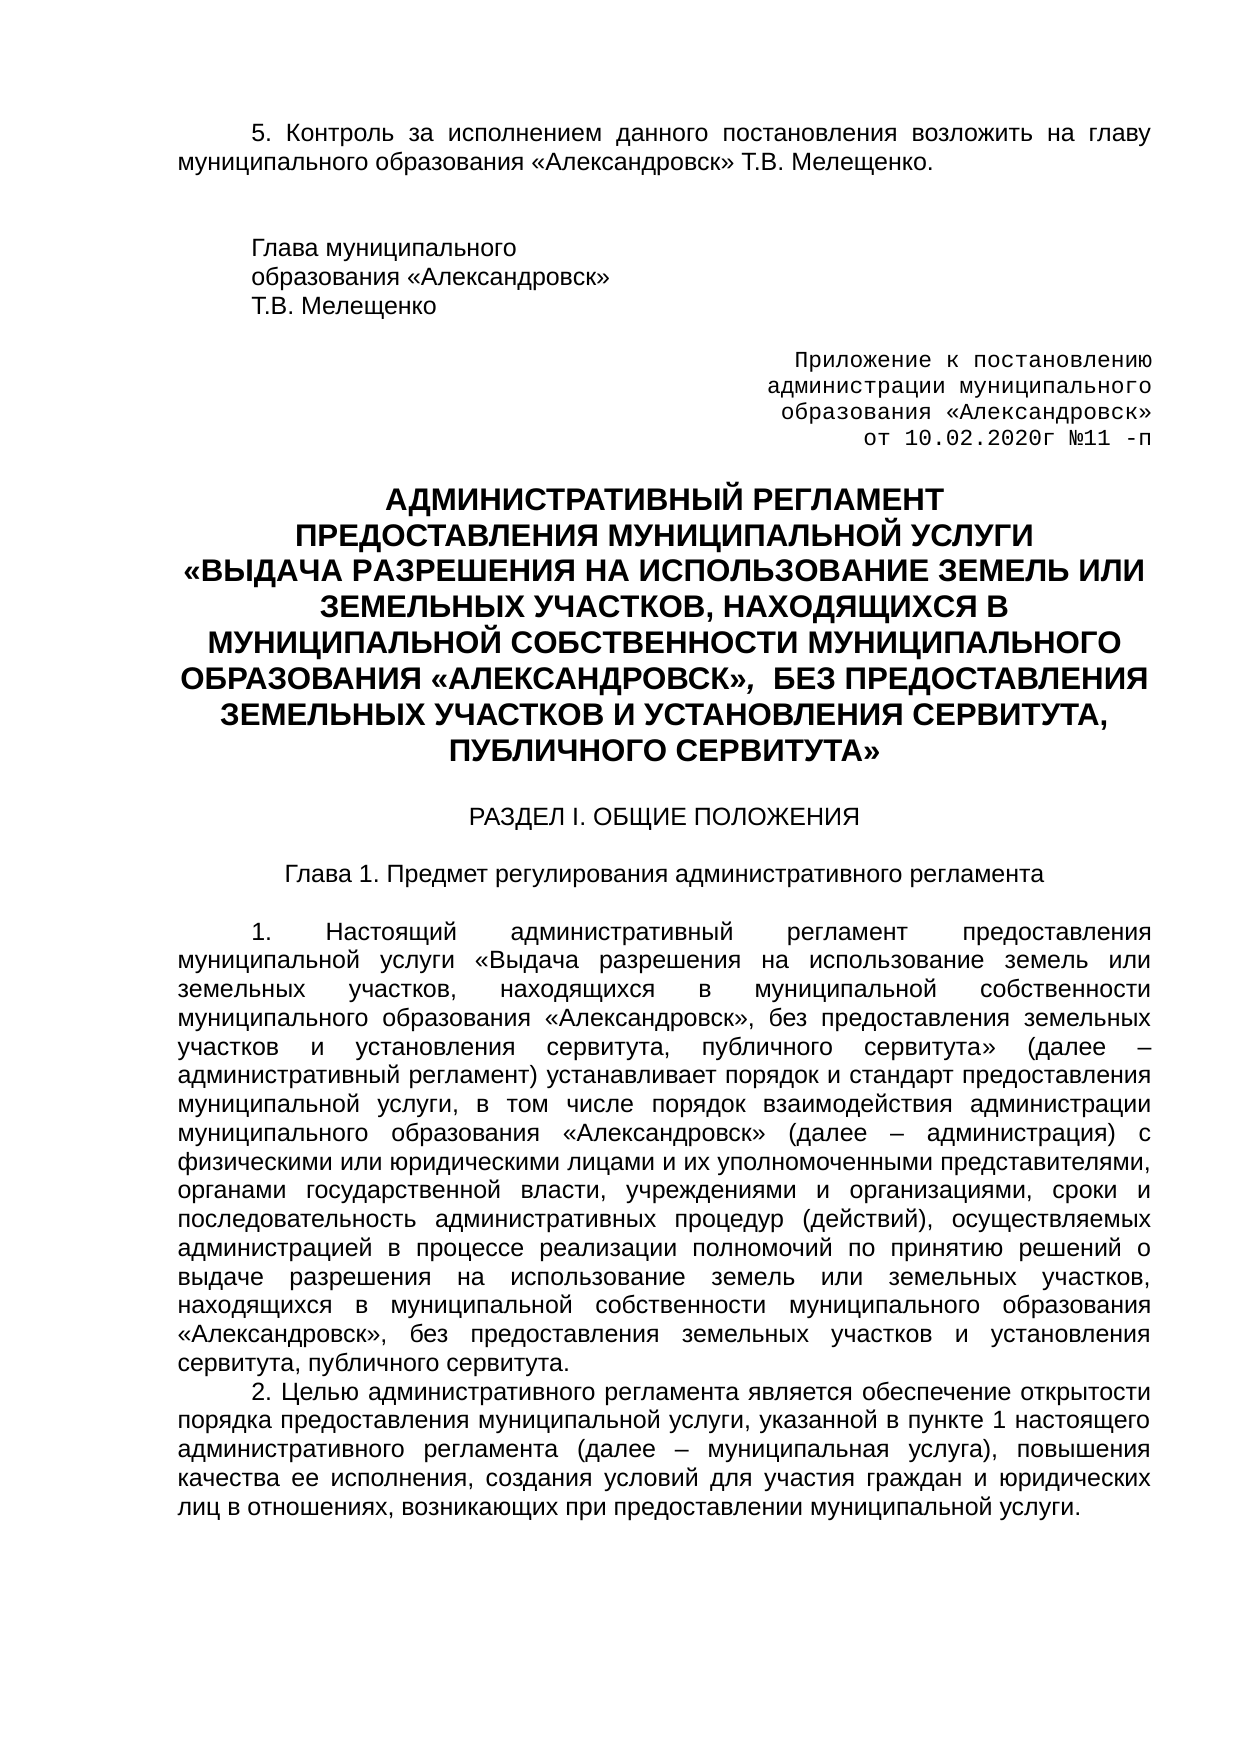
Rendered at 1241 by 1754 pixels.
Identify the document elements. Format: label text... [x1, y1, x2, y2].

text Т.В. Мелещенко [177, 291, 1152, 319]
text от 10.02.2020г №11 -п [709, 426, 1152, 452]
text 5. Контроль за исполнением данного постановления возложить на главу муниципального образования «Александровск» Т.В. Мелещенко. [177, 118, 1152, 176]
text Приложение к постановлению администрации муниципального образования «Александровск» [709, 348, 1152, 426]
text РАЗДЕЛ I. ОБЩИЕ ПОЛОЖЕНИЯ [177, 802, 1152, 830]
text 1. Настоящий административный регламент предоставления муниципальной услуги «Выдача разрешения на использование земель или земельных участков, находящихся в муниципальной собственности муниципального образования «Александровск», без предоставления земельных участков и установления сервитута, публичного сервитута» (далее – административный регламент) устанавливает порядок и стандарт предоставления муниципальной услуги, в том числе порядок взаимодействия администрации муниципального образования «Александровск» (далее – администрация) с физическими или юридическими лицами и их уполномоченными представителями, органами государственной власти, учреждениями и организациями, сроки и последовательность административных процедур (действий), осуществляемых администрацией в процессе реализации полномочий по принятию решений о выдаче разрешения на использование земель или земельных участков, находящихся в муниципальной собственности муниципального образования «Александровск», без предоставления земельных участков и установления сервитута, публичного сервитута. [177, 917, 1152, 1377]
text Глава 1. Предмет регулирования административного регламента [177, 859, 1152, 888]
text АДМИНИСТРАТИВНЫЙ РЕГЛАМЕНТ [177, 481, 1152, 517]
text ПРЕДОСТАВЛЕНИЯ МУНИЦИПАЛЬНОЙ УСЛУГИ «ВЫДАЧА РАЗРЕШЕНИЯ НА ИСПОЛЬЗОВАНИЕ ЗЕМЕЛЬ ИЛИ ЗЕМЕЛЬНЫХ УЧАСТКОВ, НАХОДЯЩИХСЯ В МУНИЦИПАЛЬНОЙ СОБСТВЕННОСТИ МУНИЦИПАЛЬНОГО ОБРАЗОВАНИЯ «АЛЕКСАНДРОВСК», БЕЗ ПРЕДОСТАВЛЕНИЯ ЗЕМЕЛЬНЫХ УЧАСТКОВ И УСТАНОВЛЕНИЯ СЕРВИТУТА, [177, 517, 1152, 732]
text ПУБЛИЧНОГО СЕРВИТУТА» [177, 732, 1152, 768]
text Глава муниципального [177, 233, 1152, 262]
text 2. Целью административного регламента является обеспечение открытости порядка предоставления муниципальной услуги, указанной в пункте 1 настоящего административного регламента (далее – муниципальная услуга), повышения качества ее исполнения, создания условий для участия граждан и юридических лиц в отношениях, возникающих при предоставлении муниципальной услуги. [177, 1377, 1152, 1520]
text образования «Александровск» [177, 262, 1152, 291]
